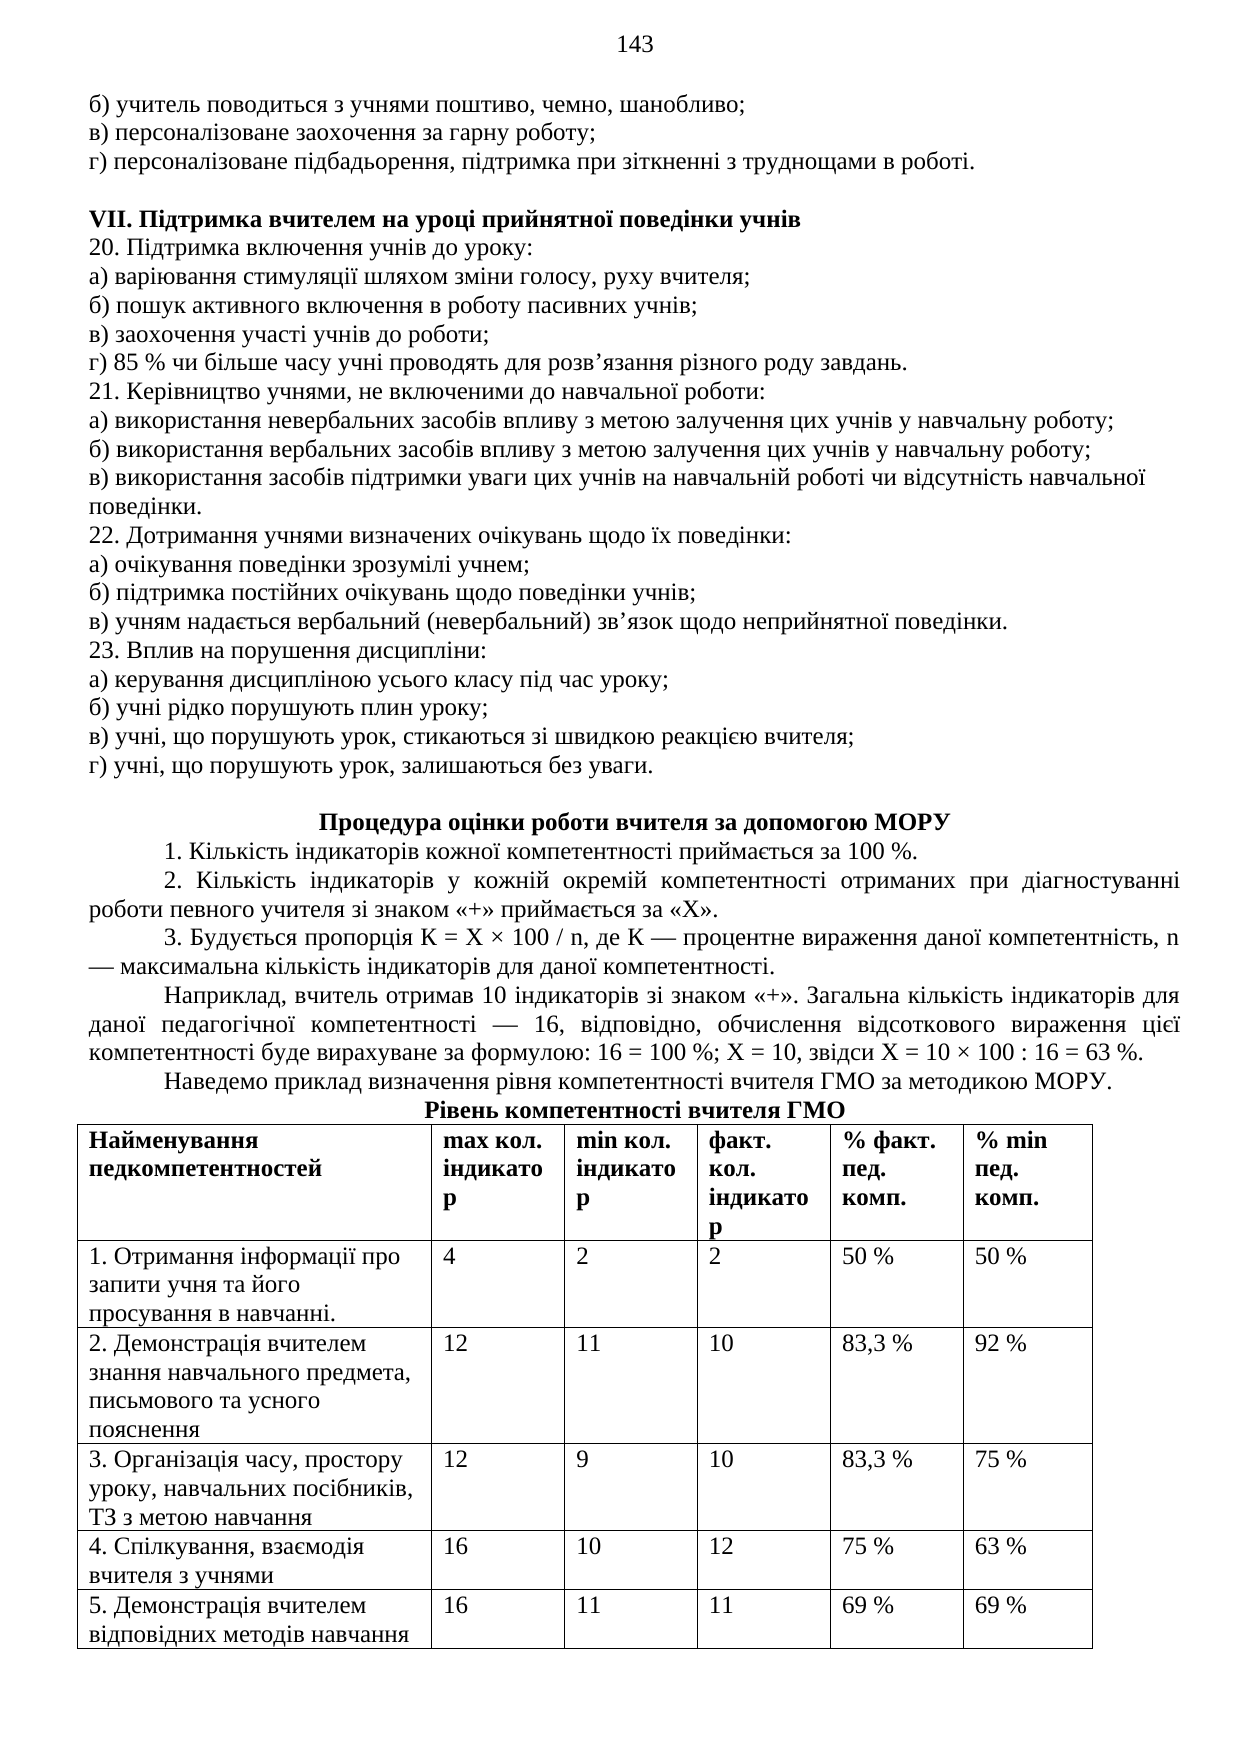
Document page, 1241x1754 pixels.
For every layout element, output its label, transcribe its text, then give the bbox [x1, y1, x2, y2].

text 23. Вплив на порушення дисципліни: [89, 635, 1181, 664]
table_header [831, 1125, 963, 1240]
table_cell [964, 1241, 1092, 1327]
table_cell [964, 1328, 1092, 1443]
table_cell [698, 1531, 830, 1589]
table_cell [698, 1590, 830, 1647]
text а) керування дисципліною усього класу під час уроку; [89, 664, 1181, 692]
text б) учитель поводиться з учнями поштиво, чемно, шанобливо; [89, 89, 1181, 117]
text 1. Кількість індикаторів кожної компетентності приймається за 100 %. [89, 836, 1181, 865]
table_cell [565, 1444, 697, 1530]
text г) учні, що порушують урок, залишаються без уваги. [89, 750, 1181, 779]
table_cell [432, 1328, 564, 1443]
text в) учням надається вербальний (невербальний) зв’язок щодо неприйнятної поведінки. [89, 606, 1181, 635]
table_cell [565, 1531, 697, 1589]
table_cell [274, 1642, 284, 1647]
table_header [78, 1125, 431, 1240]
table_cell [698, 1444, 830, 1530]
text в) використання засобів підтримки уваги цих учнів на навчальній роботі чи відсутність навчальної поведінки. [89, 462, 1181, 520]
text г) персоналізоване підбадьорення, підтримка при зіткненні з труднощами в роботі. [89, 146, 1181, 175]
text а) використання невербальних засобів впливу з метою залучення цих учнів у навчальну роботу; [89, 405, 1181, 434]
text б) учні рідко порушують плин уроку; [89, 692, 1181, 721]
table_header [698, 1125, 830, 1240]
text Процедура оцінки роботи вчителя за допомогою МОРУ [89, 807, 1181, 836]
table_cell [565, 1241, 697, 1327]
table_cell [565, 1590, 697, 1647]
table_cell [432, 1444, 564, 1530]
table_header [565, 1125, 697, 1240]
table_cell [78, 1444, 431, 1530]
text 2. Кількість індикаторів у кожній окремій компетентності отриманих при діагностуванні роботи певного учителя зі знаком «+» приймається за «Х». [89, 865, 1181, 922]
text в) персоналізоване заохочення за гарну роботу; [89, 117, 1181, 146]
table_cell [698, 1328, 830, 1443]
text VIІ. Підтримка вчителем на уроці прийнятної поведінки учнів [89, 204, 1181, 232]
text в) заохочення участі учнів до роботи; [89, 319, 1181, 347]
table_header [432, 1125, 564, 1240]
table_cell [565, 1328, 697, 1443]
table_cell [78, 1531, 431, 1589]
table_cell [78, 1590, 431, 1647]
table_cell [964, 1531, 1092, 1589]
text 20. Підтримка включення учнів до уроку: [89, 232, 1181, 261]
text б) використання вербальних засобів впливу з метою залучення цих учнів у навчальну роботу; [89, 434, 1181, 462]
text а) варіювання стимуляції шляхом зміни голосу, руху вчителя; [89, 261, 1181, 290]
text б) підтримка постійних очікувань щодо поведінки учнів; [89, 577, 1181, 606]
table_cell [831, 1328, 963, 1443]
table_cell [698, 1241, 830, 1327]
text б) пошук активного включення в роботу пасивних учнів; [89, 290, 1181, 319]
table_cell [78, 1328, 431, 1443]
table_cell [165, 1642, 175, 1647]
text 3. Будується пропорція К = Х × 100 / n, де К — процентне вираження даної компетентність, n — максимальна кількість індикаторів для даної компетентності. [89, 922, 1181, 980]
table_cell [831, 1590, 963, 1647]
text Наприклад, вчитель отримав 10 індикаторів зі знаком «+». Загальна кількість індикаторів для даної педагогічної компетентності — 16, відповідно, обчислення відсоткового вираження цієї компетентності буде вирахуване за формулою: 16 = 100 %; Х = 10, звідси Х = 10 × 100 : 16 = 63 %. [89, 980, 1181, 1066]
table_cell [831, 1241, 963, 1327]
text Наведемо приклад визначення рівня компетентності вчителя ГМО за методикою МОРУ. [89, 1066, 1181, 1095]
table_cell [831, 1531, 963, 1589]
text Рівень компетентності вчителя ГМО [89, 1095, 1181, 1124]
text в) учні, що порушують урок, стикаються зі швидкою реакцією вчителя; [89, 721, 1181, 750]
text 22. Дотримання учнями визначених очікувань щодо їх поведінки: [89, 520, 1181, 549]
text г) 85 % чи більше часу учні проводять для розв’язання різного роду завдань. [89, 347, 1181, 376]
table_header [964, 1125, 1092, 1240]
text а) очікування поведінки зрозумілі учнем; [89, 549, 1181, 577]
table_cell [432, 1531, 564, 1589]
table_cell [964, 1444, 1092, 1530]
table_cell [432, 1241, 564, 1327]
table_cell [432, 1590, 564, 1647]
text 21. Керівництво учнями, не включеними до навчальної роботи: [89, 376, 1181, 405]
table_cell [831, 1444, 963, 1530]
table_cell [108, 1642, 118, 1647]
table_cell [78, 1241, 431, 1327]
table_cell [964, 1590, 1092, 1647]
